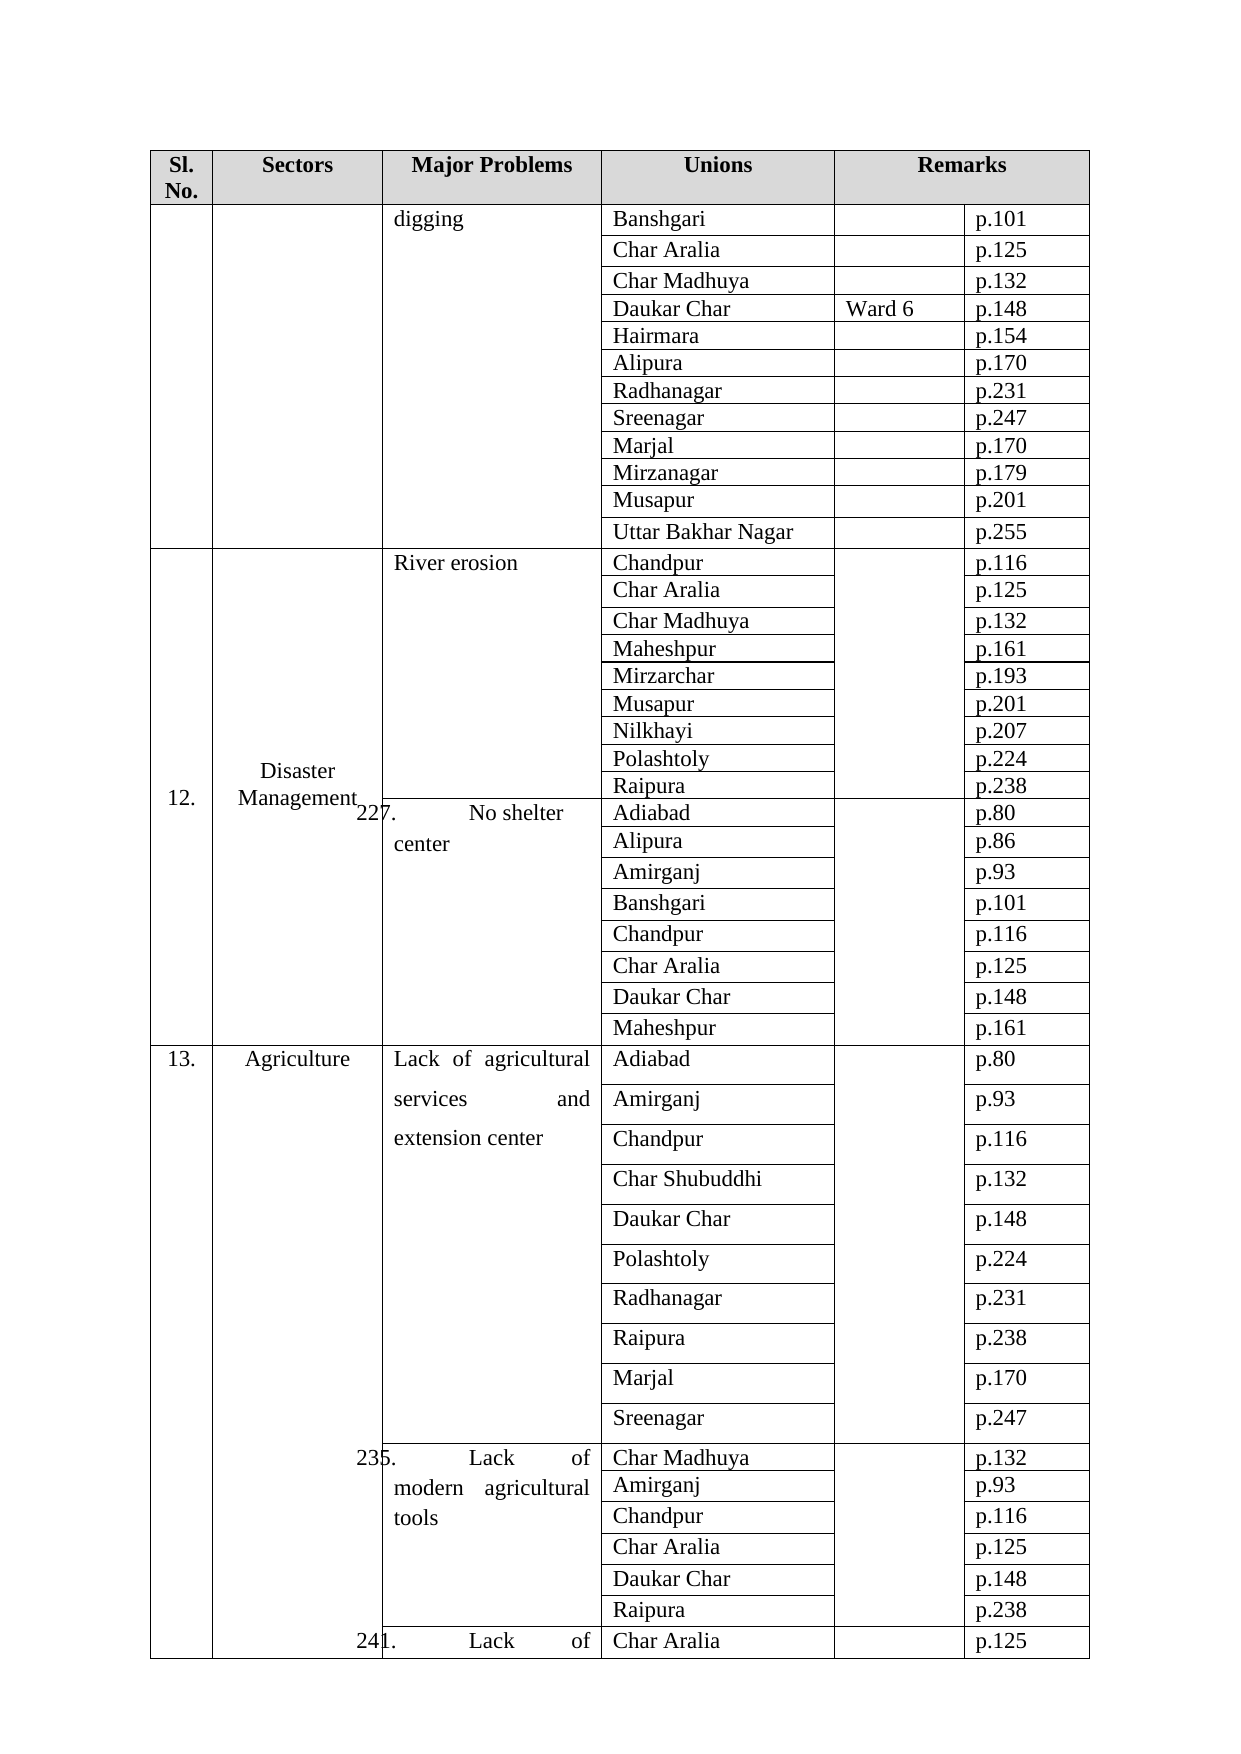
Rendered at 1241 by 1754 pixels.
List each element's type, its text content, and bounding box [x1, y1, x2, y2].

table_cell Adiabad [602, 799, 834, 826]
table_cell p.132 [965, 1444, 1089, 1470]
table_cell Lack of canal digging [383, 205, 601, 548]
table_cell p.231 [965, 1284, 1089, 1323]
table_cell No shelter center [383, 799, 601, 1044]
table_cell p.247 [965, 404, 1089, 431]
table_cell p.93 [965, 858, 1089, 888]
table_cell Char Aralia [602, 952, 834, 982]
table_cell Banshgari [602, 889, 834, 919]
table_cell Polashtoly [602, 1245, 834, 1283]
table_cell p.255 [965, 518, 1089, 548]
table_header Remarks [835, 151, 1089, 204]
table_cell p.80 [965, 799, 1089, 826]
table_cell Raipura [602, 772, 834, 798]
table_cell p.238 [965, 1596, 1089, 1626]
table_cell Maheshpur [602, 635, 834, 661]
table_cell River erosion [383, 549, 601, 798]
table_cell p.193 [965, 663, 1089, 689]
table_cell Lack of irrigation facilities [383, 1627, 601, 1657]
table_cell Daukar Char [602, 295, 834, 321]
table_cell p.80 [965, 1046, 1089, 1084]
table_cell p.201 [965, 486, 1089, 517]
table_cell Marjal [602, 432, 834, 458]
table_cell p.224 [965, 1245, 1089, 1283]
table_cell [835, 205, 964, 235]
table_cell Alipura [602, 350, 834, 376]
table_cell p.224 [965, 745, 1089, 771]
table_cell p.161 [965, 635, 1089, 661]
table_header Unions [602, 151, 834, 204]
table_cell p.93 [965, 1085, 1089, 1124]
table_header Sl. No. [151, 151, 212, 204]
table_cell [835, 549, 964, 798]
table_cell p.116 [965, 921, 1089, 951]
table_cell p.170 [965, 350, 1089, 376]
table_cell [835, 236, 964, 266]
table_cell p.125 [965, 1534, 1089, 1564]
table_cell [835, 432, 964, 458]
table_cell Daukar Char [602, 983, 834, 1013]
table_cell [835, 322, 964, 348]
table_cell Char Aralia [602, 576, 834, 607]
table_cell Hairmara [602, 322, 834, 348]
table_cell Uttar Bakhar Nagar [602, 518, 834, 548]
table_cell Musapur [602, 690, 834, 716]
table_cell [835, 350, 964, 376]
table_cell Musapur [602, 486, 834, 517]
table_cell p.161 [965, 1014, 1089, 1044]
table_cell Lack of agricultural services and extension center [383, 1046, 601, 1442]
table_cell Banshgari [602, 205, 834, 235]
table_cell p.101 [965, 205, 1089, 235]
table_cell Chandpur [602, 1502, 834, 1532]
table_cell Marjal [602, 1364, 834, 1403]
table_cell 13. [151, 1046, 212, 1657]
table_cell Raipura [602, 1596, 834, 1626]
table_cell p.116 [965, 1125, 1089, 1164]
table_cell Adiabad [602, 1046, 834, 1084]
table_cell Disaster Management [213, 549, 382, 1044]
table_cell Amirganj [602, 1085, 834, 1124]
table_cell p.154 [965, 322, 1089, 348]
table_cell Char Madhuya [602, 608, 834, 634]
table_cell Amirganj [602, 858, 834, 888]
table_cell p.148 [965, 1205, 1089, 1243]
table_cell [835, 486, 964, 517]
table_cell p.238 [965, 772, 1089, 798]
table_cell p.170 [965, 432, 1089, 458]
table_cell Mirzanagar [602, 459, 834, 485]
table_cell Char Madhuya [602, 1444, 834, 1470]
table_cell [835, 1046, 964, 1442]
table_cell [835, 1627, 964, 1657]
table_cell p.125 [965, 236, 1089, 266]
table_cell p.132 [965, 267, 1089, 294]
table_cell p.179 [965, 459, 1089, 485]
table_cell [835, 1444, 964, 1626]
table_cell Daukar Char [602, 1565, 834, 1595]
table_cell Char Aralia [602, 236, 834, 266]
table_cell p.116 [965, 549, 1089, 575]
table_cell [835, 404, 964, 431]
table_cell Radhanagar [602, 377, 834, 403]
table_cell p.231 [965, 377, 1089, 403]
table_cell p.207 [965, 717, 1089, 743]
table_cell Nilkhayi [602, 717, 834, 743]
table_cell p.148 [965, 983, 1089, 1013]
table_cell p.93 [965, 1471, 1089, 1501]
table_cell p.125 [965, 1627, 1089, 1657]
table_cell Chandpur [602, 549, 834, 575]
table_cell Char Aralia [602, 1534, 834, 1564]
table_cell Char Aralia [602, 1627, 834, 1657]
table_cell [835, 377, 964, 403]
table_cell p.132 [965, 608, 1089, 634]
table_cell [835, 267, 964, 294]
table_cell Ward 6 [835, 295, 964, 321]
table_cell Chandpur [602, 1125, 834, 1164]
table_cell Polashtoly [602, 745, 834, 771]
table_cell Sreenagar [602, 404, 834, 431]
table_cell Maheshpur [602, 1014, 834, 1044]
table_cell p.132 [965, 1165, 1089, 1204]
table_cell [835, 459, 964, 485]
table_cell p.247 [965, 1404, 1089, 1442]
table_cell [835, 518, 964, 548]
table_cell 12. [151, 549, 212, 1044]
table_header Major Problems [383, 151, 601, 204]
table_cell Char Madhuya [602, 267, 834, 294]
table_cell p.201 [965, 690, 1089, 716]
table_cell Daukar Char [602, 1205, 834, 1243]
table_cell Radhanagar [602, 1284, 834, 1323]
table_cell Alipura [602, 827, 834, 857]
table_header Sectors [213, 151, 382, 204]
table_cell Lack of modern agricultural tools [383, 1444, 601, 1626]
table_cell Chandpur [602, 921, 834, 951]
table_cell Agriculture [213, 1046, 382, 1657]
table_cell [835, 799, 964, 1044]
table_cell p.170 [965, 1364, 1089, 1403]
table_cell p.238 [965, 1324, 1089, 1363]
table_cell p.148 [965, 1565, 1089, 1595]
table_cell p.101 [965, 889, 1089, 919]
table_cell Raipura [602, 1324, 834, 1363]
table_cell p.148 [965, 295, 1089, 321]
table_cell p.86 [965, 827, 1089, 857]
table_cell Sreenagar [602, 1404, 834, 1442]
table_cell p.125 [965, 576, 1089, 607]
table_cell p.116 [965, 1502, 1089, 1532]
table_cell Char Shubuddhi [602, 1165, 834, 1204]
table_cell Mirzarchar [602, 663, 834, 689]
table_cell Amirganj [602, 1471, 834, 1501]
table_cell p.125 [965, 952, 1089, 982]
